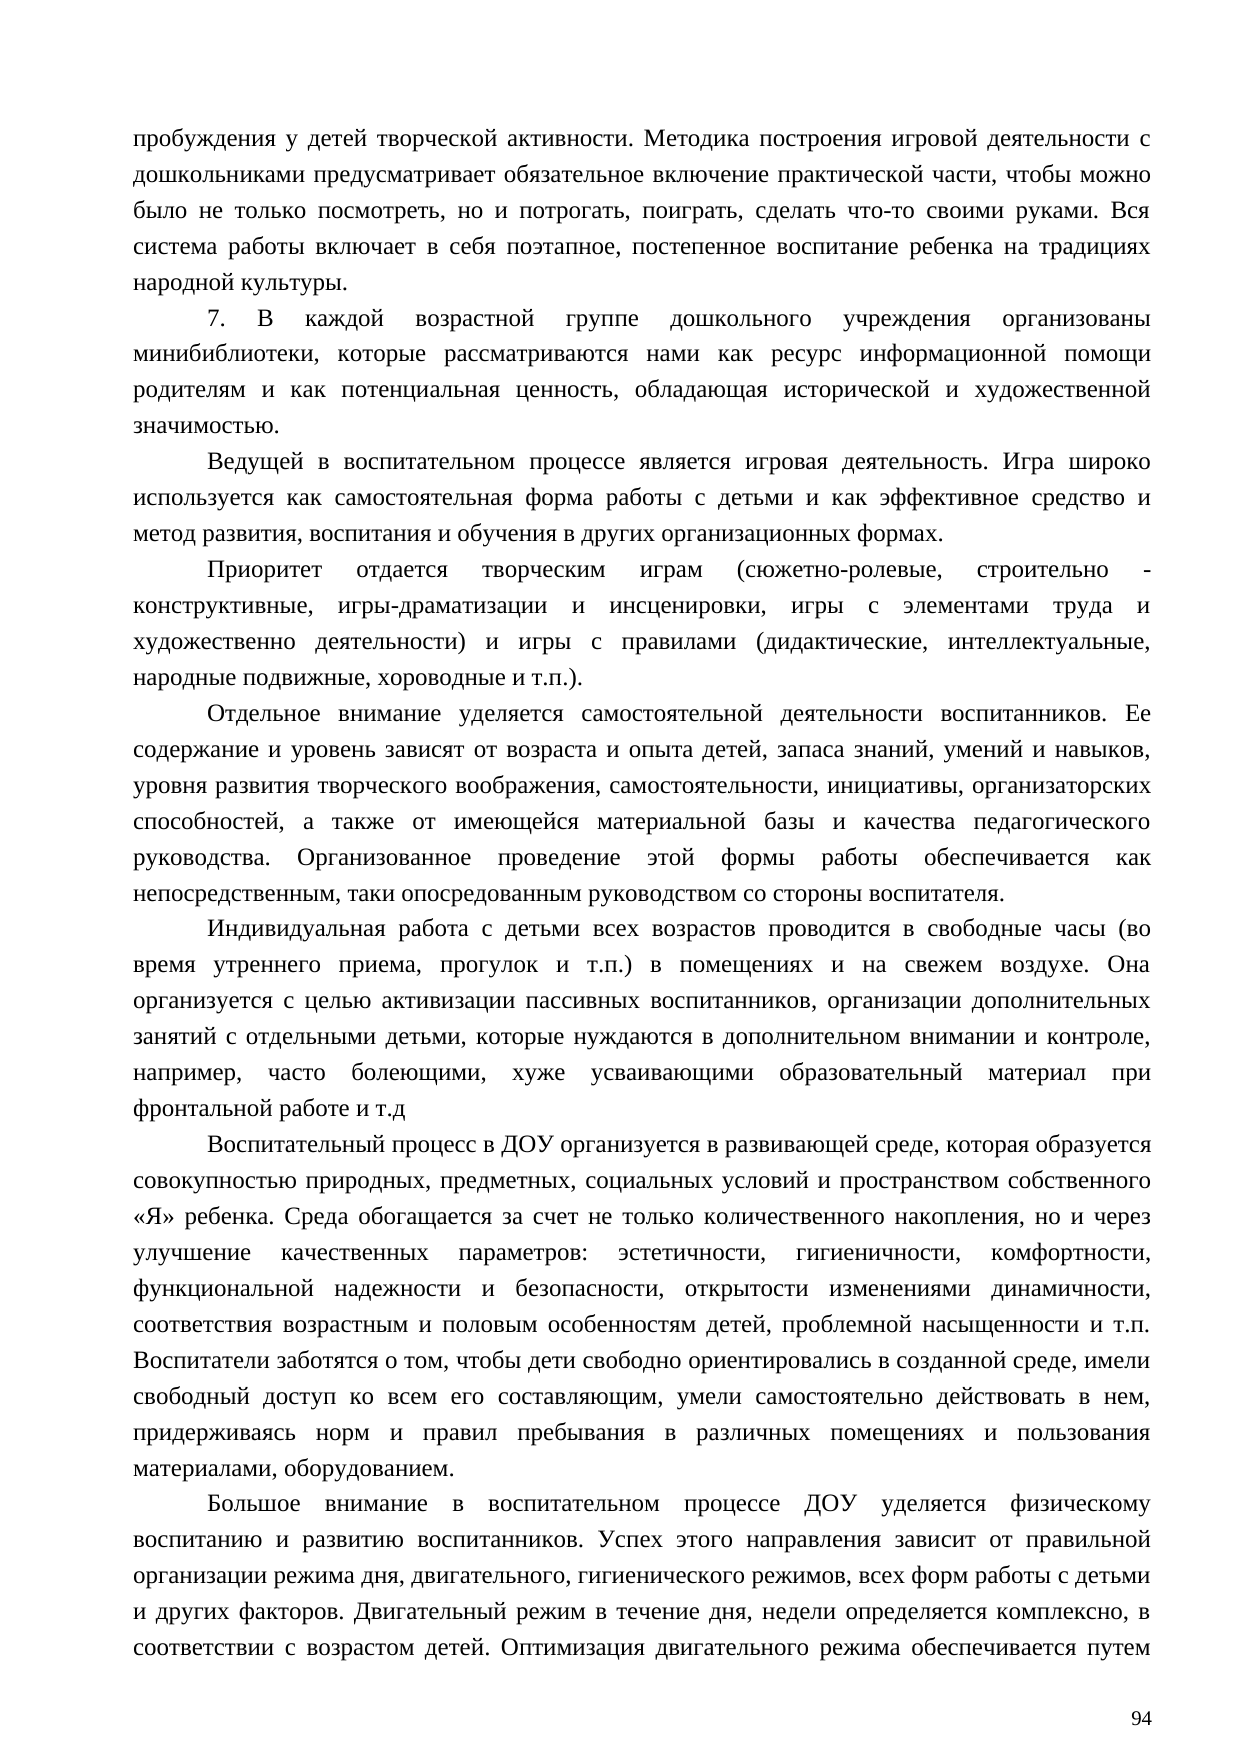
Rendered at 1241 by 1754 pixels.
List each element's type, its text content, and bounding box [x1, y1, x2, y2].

text Воспитательный процесс в ДОУ организуется в развивающей среде, которая образуется совокупностью природных, предметных, социальных условий и пространством собственного «Я» ребенка. Среда обогащается за счет не только количественного накопления, но и через улучшение качественных параметров: эстетичности, гигиеничности, комфортности, функциональной надежности и безопасности, открытости изменениями динамичности, соответствия возрастным и половым особенностям детей, проблемной насыщенности и т.п. Воспитатели заботятся о том, чтобы дети свободно ориентировались в созданной среде, имели свободный доступ ко всем его составляющим, умели самостоятельно действовать в нем, придерживаясь норм и правил пребывания в различных помещениях и пользования материалами, оборудованием. [133, 1129, 1152, 1481]
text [133, 123, 1152, 295]
text Индивидуальная работа с детьми всех возрастов проводится в свободные часы (во время утреннего приема, прогулок и т.п.) в помещениях и на свежем воздухе. Она организуется с целью активизации пассивных воспитанников, организации дополнительных занятий с отдельными детьми, которые нуждаются в дополнительном внимании и контроле, например, часто болеющими, хуже усваивающими образовательный материал при фронтальной работе и т.д [133, 913, 1152, 1122]
text Приоритет отдается творческим играм (сюжетно-ролевые, строительно - конструктивные, игры-драматизации и инсценировки, игры с элементами труда и художественно деятельности) и игры с правилами (дидактические, интеллектуальные, народные подвижные, хороводные и т.п.). [133, 554, 1152, 691]
text 7. В каждой возрастной группе дошкольного учреждения организованы минибиблиотеки, которые рассматриваются нами как ресурс информационной помощи родителям и как потенциальная ценность, обладающая исторической и художественной значимостью. [133, 303, 1152, 439]
text Ведущей в воспитательном процессе является игровая деятельность. Игра широко используется как самостоятельная форма работы с детьми и как эффективное средство и метод развития, воспитания и обучения в других организационных формах. [133, 446, 1152, 547]
text Отдельное внимание уделяется самостоятельной деятельности воспитанников. Ее содержание и уровень зависят от возраста и опыта детей, запаса знаний, умений и навыков, уровня развития творческого воображения, самостоятельности, инициативы, организаторских способностей, а также от имеющейся материальной базы и качества педагогического руководства. Организованное проведение этой формы работы обеспечивается как непосредственным, таки опосредованным руководством со стороны воспитателя. [133, 698, 1152, 906]
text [133, 1488, 1152, 1661]
